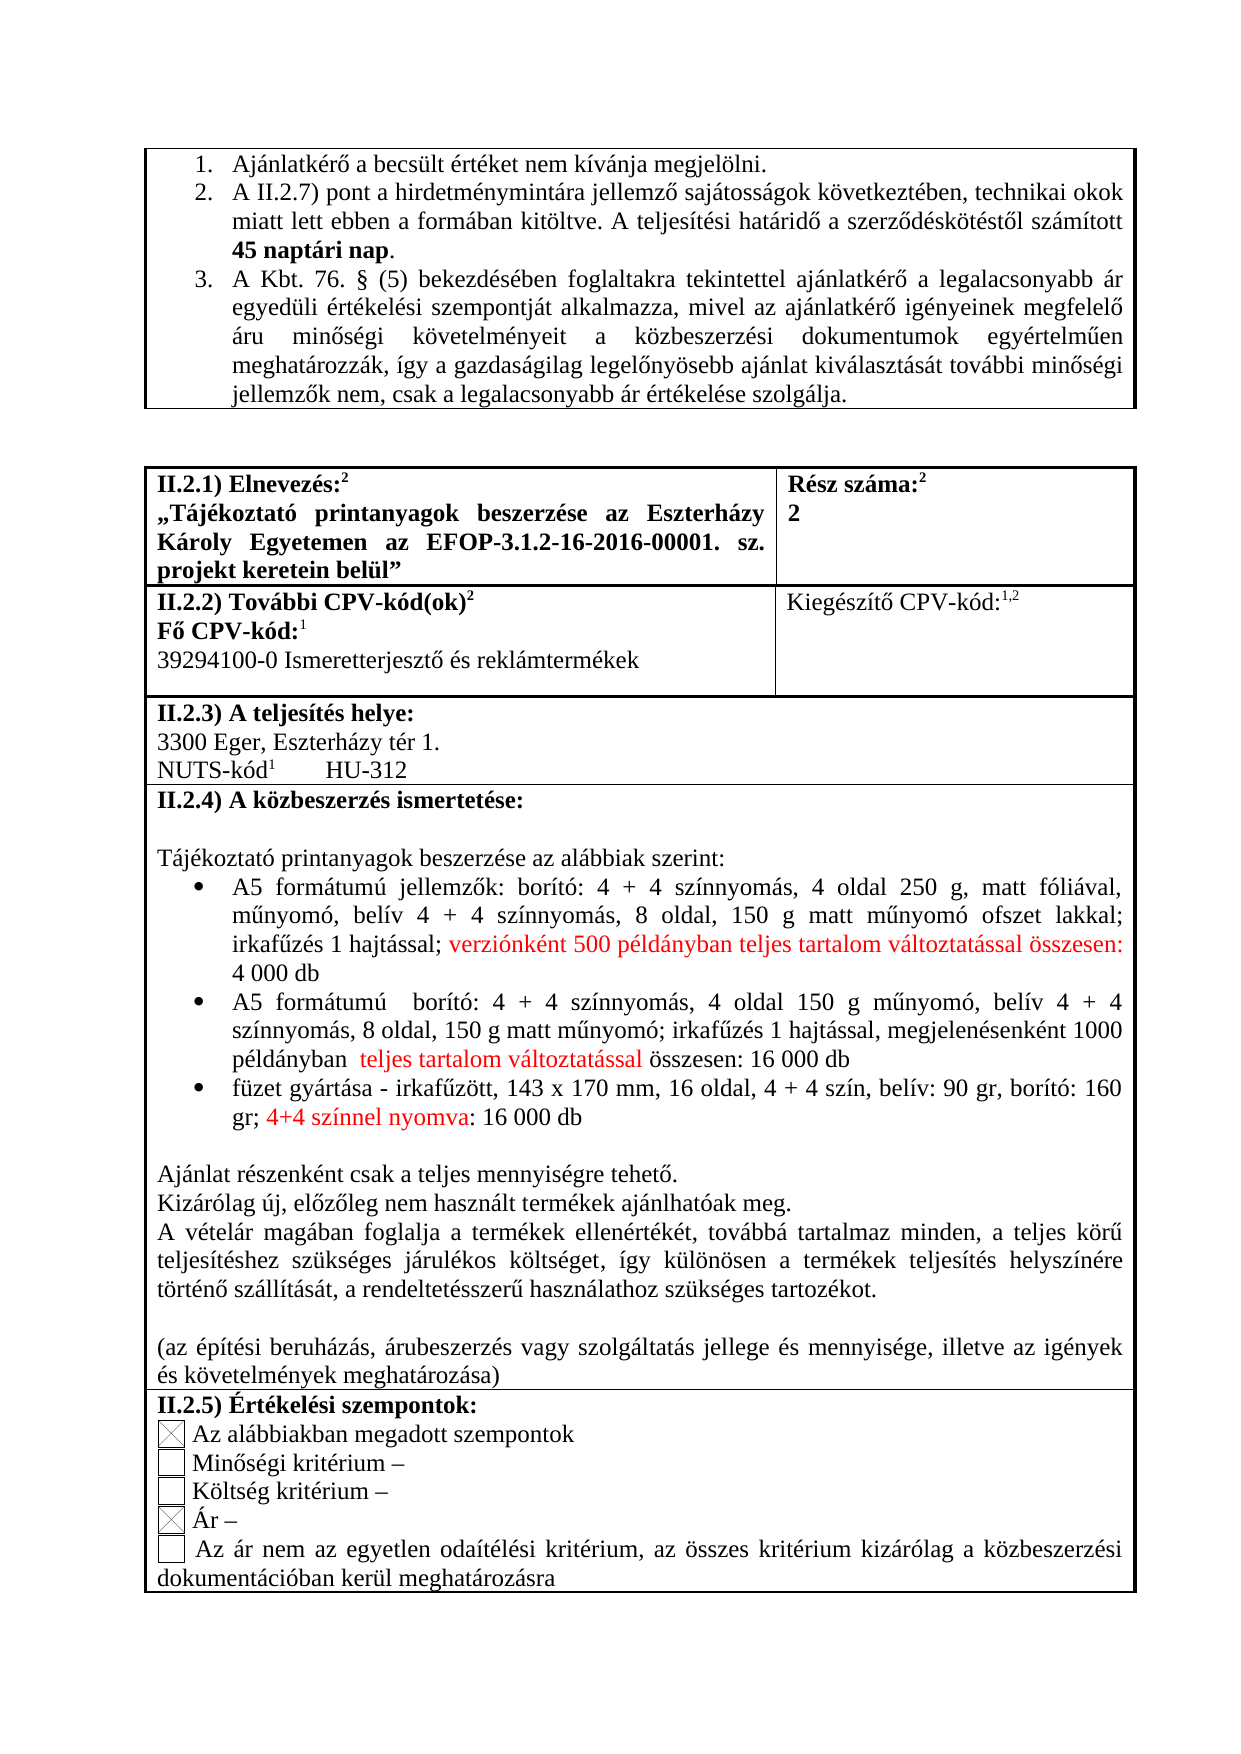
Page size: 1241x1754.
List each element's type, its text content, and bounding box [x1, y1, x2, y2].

table_cell II.2.4) A közbeszerzés ismertetése: Tájékoztató printanyagok beszerzése az alábbiak szerint: A5 formátumú jellemzők: borító: 4 + 4 színnyomás, 4 oldal 250 g, matt fóliával, műnyomó, belív 4 + 4 színnyomás, 8 oldal, 150 g matt műnyomó ofszet lakkal; irkafűzés 1 hajtással; verziónként 500 példányban teljes tartalom változtatással összesen: 4 000 db A5 formátumú borító: 4 + 4 színnyomás, 4 oldal 150 g műnyomó, belív 4 + 4 színnyomás, 8 oldal, 150 g matt műnyomó; irkafűzés 1 hajtással, megjelenésenként 1000 példányban teljes tartalom változtatással összesen: 16 000 db füzet gyártása - irkafűzött, 143 x 170 mm, 16 oldal, 4 + 4 szín, belív: 90 gr, borító: 160 gr; 4+4 színnel nyomva: 16 000 db Ajánlat részenként csak a teljes mennyiségre tehető. Kizárólag új, előzőleg nem használt termékek ajánlhatóak meg. A vételár magában foglalja a termékek ellenértékét, továbbá tartalmaz minden, a teljes körű teljesítéshez szükséges járulékos költséget, így különösen a termékek teljesítés helyszínére történő szállítását, a rendeltetésszerű használathoz szükséges tartozékot. (az építési beruházás, árubeszerzés vagy szolgáltatás jellege és mennyisége, illetve az igények és követelmények meghatározása) [147, 785, 1133, 1389]
table_cell II.2.5) Értékelési szempontok: Az alábbiakban megadott szempontok Minőségi kritérium – Költség kritérium – Ár – Az ár nem az egyetlen odaítélési kritérium, az összes kritérium kizárólag a közbeszerzési dokumentációban kerül meghatározásra [147, 1390, 1133, 1591]
table_cell II.2.2) További CPV-kód(ok)2 Fő CPV-kód:1 39294100-0 Ismeretterjesztő és reklámtermékek [147, 587, 775, 695]
table_header II.2.1) Elnevezés:2 „Tájékoztató printanyagok beszerzése az Eszterházy Károly Egyetemen az EFOP-3.1.2-16-2016-00001. sz. projekt keretein belül” [147, 469, 776, 584]
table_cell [147, 149, 1133, 407]
table_cell II.2.3) A teljesítés helye: 3300 Eger, Eszterházy tér 1. NUTS-kód1 HU-312 [147, 698, 1133, 784]
table_header Rész száma:2 2 [777, 469, 1133, 584]
table_cell Kiegészítő CPV-kód:1,2 [776, 587, 1133, 695]
